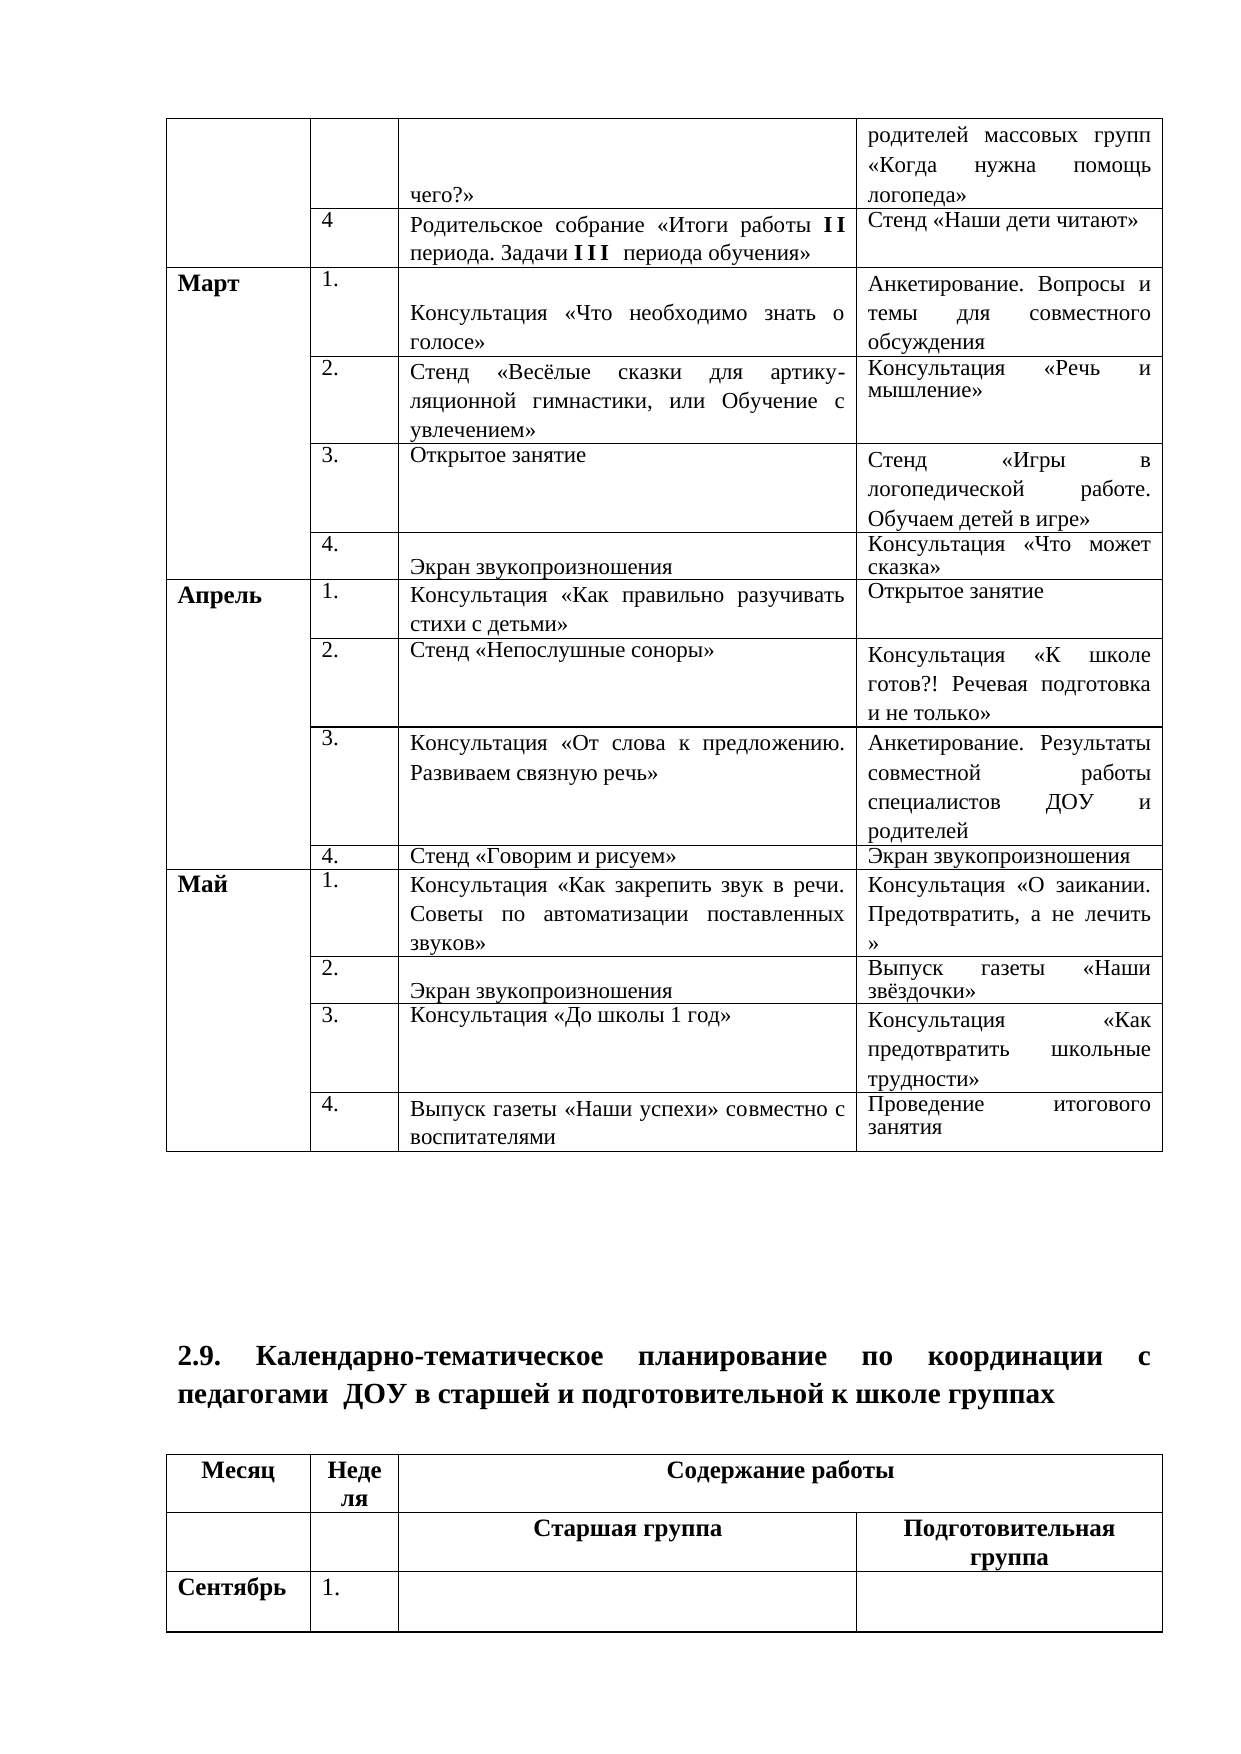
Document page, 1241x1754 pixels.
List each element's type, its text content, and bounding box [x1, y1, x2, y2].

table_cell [399, 119, 856, 208]
table_cell 4. [311, 533, 398, 579]
table_cell Проведение итогового занятия [857, 1093, 1162, 1151]
table_cell Открытое занятие [399, 444, 856, 532]
table_cell 1. [311, 1572, 398, 1631]
table_cell Март [167, 268, 310, 579]
table_cell 3 [311, 119, 398, 208]
table_cell Консультация «Что необходимо знать о голосе» [399, 268, 856, 356]
table_cell Выпуск газеты «Наши успехи» совместно с воспитателями [399, 1093, 856, 1151]
table_cell Стенд «Говорим и рисуем» [399, 846, 856, 868]
table_cell Открытое занятие [857, 580, 1162, 638]
table_cell Родительское собрание «Итоги работы II периода. Задачи III периода обучения» [399, 209, 856, 267]
table_header Неде ля [311, 1455, 398, 1512]
table_cell Консультация «К школе готов?! Речевая подготовка и не только» [857, 639, 1162, 726]
table_cell Экран звукопроизношения [857, 846, 1162, 868]
table_cell 2. [311, 357, 398, 443]
table_cell Консультация «О заикании. Предотвратить, а не лечить » [857, 870, 1162, 956]
table_cell Сентябрь [167, 1572, 310, 1631]
table_cell 3. [311, 728, 398, 844]
table_cell 4 [311, 209, 398, 267]
table_cell Выпуск газеты «Наши звёздочки» [857, 957, 1162, 1003]
table_cell Консультация «Что может сказка» [857, 533, 1162, 579]
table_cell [857, 119, 1162, 208]
table_cell 2. [311, 639, 398, 726]
table_cell Стенд «Игры в логопедической работе. Обучаем детей в игре» [857, 444, 1162, 532]
table_cell Консультация «Как правильно разучивать стихи с детьми» [399, 580, 856, 638]
table_cell [167, 1513, 310, 1571]
table_cell Консультация «Речь и мышление» [857, 357, 1162, 443]
text 2.9. Календарно-тематическое планирование по координации с педагогами ДОУ в старшей и подготовительной к школе группах [177, 1338, 1152, 1410]
table_cell [311, 1513, 398, 1571]
table_cell 3. [311, 444, 398, 532]
table_cell Консультация «До школы 1 год» [399, 1004, 856, 1092]
table_cell 4. [311, 846, 398, 868]
table_cell Апрель [167, 580, 310, 868]
table_cell Стенд «Весёлые сказки для артикуляционной гимнастики, или Обучение с увлечением» [399, 357, 856, 443]
table_cell 4. [311, 1093, 398, 1151]
table_cell Консультация «От слова к предложению. Развиваем связную речь» [399, 728, 856, 844]
table_cell Экран звукопроизношения [399, 957, 856, 1003]
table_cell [857, 1572, 1162, 1631]
table_cell 1. [311, 870, 398, 956]
table_header Содержание работы [399, 1455, 1162, 1512]
table_cell Консультация «Как закрепить звук в речи. Советы по автоматизации поставленных звуков» [399, 870, 856, 956]
table_cell Анкетирование. Вопросы и темы для совместного обсуждения [857, 268, 1162, 356]
table_cell 1. [311, 580, 398, 638]
table_cell 1. [311, 268, 398, 356]
table_cell Май [167, 870, 310, 1151]
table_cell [399, 1572, 856, 1631]
table_cell Стенд «Наши дети читают» [857, 209, 1162, 267]
table_cell Экран звукопроизношения [399, 533, 856, 579]
table_cell 2. [311, 957, 398, 1003]
table_header Месяц [167, 1455, 310, 1512]
table_cell Старшая группа [399, 1513, 856, 1571]
table_cell Стенд «Непослушные соноры» [399, 639, 856, 726]
table_cell Анкетирование. Результаты совместной работы специалистов ДОУ и родителей [857, 728, 1162, 844]
table_cell 3. [311, 1004, 398, 1092]
table_cell Подготовительная группа [857, 1513, 1162, 1571]
table_cell Консультация «Как предотвратить школьные трудности» [857, 1004, 1162, 1092]
